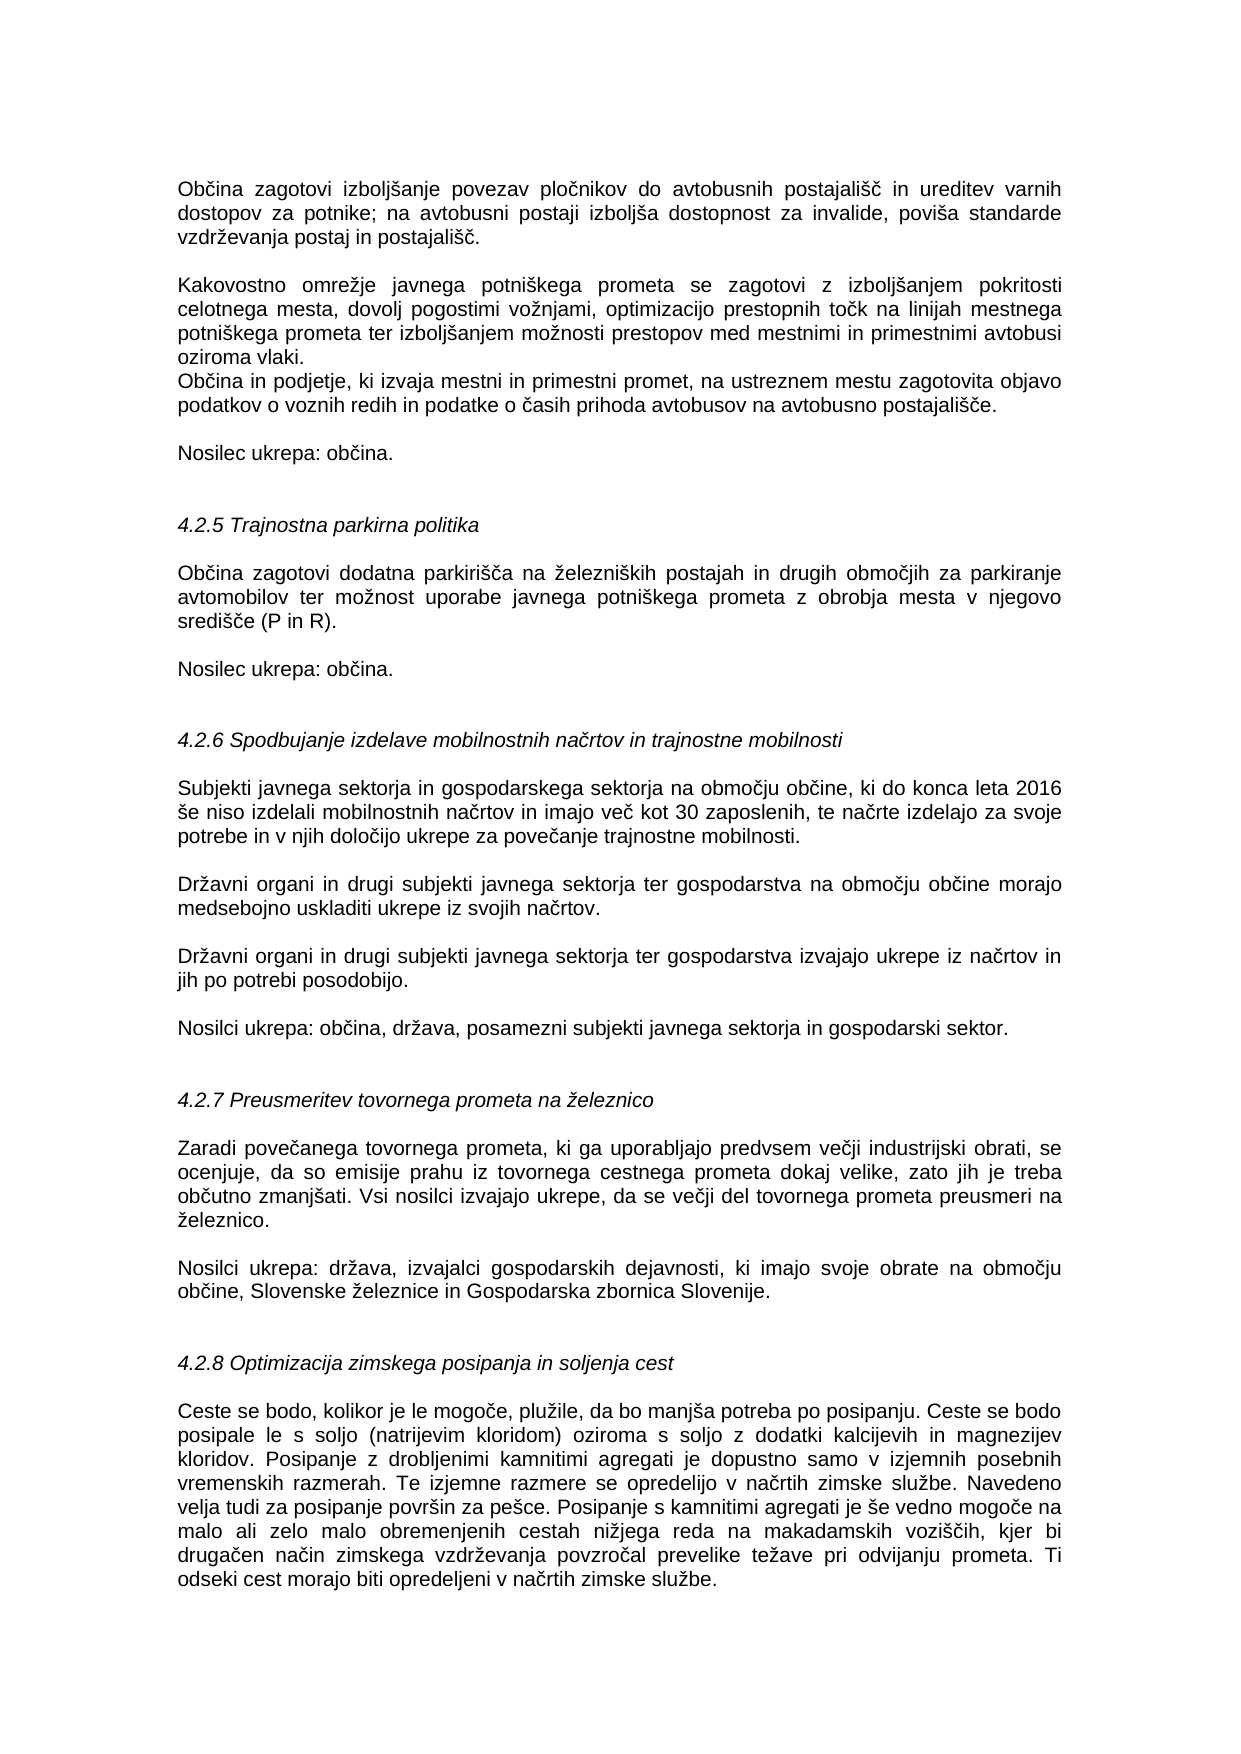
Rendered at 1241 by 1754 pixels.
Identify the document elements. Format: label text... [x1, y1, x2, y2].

text Ceste se bodo, kolikor je le mogoče, plužile, da bo manjša potreba po posipanju. Ceste se bodo posipale le s soljo (natrijevim kloridom) oziroma s soljo z dodatki kalcijevih in magnezijev kloridov. Posipanje z drobljenimi kamnitimi agregati je dopustno samo v izjemnih posebnih vremenskih razmerah. Te izjemne razmere se opredelijo v načrtih zimske službe. Navedeno velja tudi za posipanje površin za pešce. Posipanje s kamnitimi agregati je še vedno mogoče na malo ali zelo malo obremenjenih cestah nižjega reda na makadamskih voziščih, kjer bi drugačen način zimskega vzdrževanja povzročal prevelike težave pri odvijanju prometa. Ti odseki cest morajo biti opredeljeni v načrtih zimske službe. [177, 1399, 1063, 1591]
text Nosilci ukrepa: država, izvajalci gospodarskih dejavnosti, ki imajo svoje obrate na območju občine, Slovenske železnice in Gospodarska zbornica Slovenije. [177, 1255, 1063, 1303]
text 4.2.6 Spodbujanje izdelave mobilnostnih načrtov in trajnostne mobilnosti [177, 728, 1063, 752]
text 4.2.5 Trajnostna parkirna politika [177, 513, 1063, 537]
text Občina zagotovi dodatna parkirišča na železniških postajah in drugih območjih za parkiranje avtomobilov ter možnost uporabe javnega potniškega prometa z obrobja mesta v njegovo središče (P in R). [177, 561, 1063, 632]
text Nosilec ukrepa: občina. [177, 441, 1063, 465]
text 4.2.7 Preusmeritev tovornega prometa na železnico [177, 1088, 1063, 1112]
text Državni organi in drugi subjekti javnega sektorja ter gospodarstva na območju občine morajo medsebojno uskladiti ukrepe iz svojih načrtov. [177, 872, 1063, 920]
text Nosilec ukrepa: občina. [177, 656, 1063, 680]
text Zaradi povečanega tovornega prometa, ki ga uporabljajo predvsem večji industrijski obrati, se ocenjuje, da so emisije prahu iz tovornega cestnega prometa dokaj velike, zato jih je treba občutno zmanjšati. Vsi nosilci izvajajo ukrepe, da se večji del tovornega prometa preusmeri na železnico. [177, 1136, 1063, 1231]
text Nosilci ukrepa: občina, država, posamezni subjekti javnega sektorja in gospodarski sektor. [177, 1016, 1063, 1040]
text Subjekti javnega sektorja in gospodarskega sektorja na območju občine, ki do konca leta 2016 še niso izdelali mobilnostnih načrtov in imajo več kot 30 zaposlenih, te načrte izdelajo za svoje potrebe in v njih določijo ukrepe za povečanje trajnostne mobilnosti. [177, 776, 1063, 848]
text Državni organi in drugi subjekti javnega sektorja ter gospodarstva izvajajo ukrepe iz načrtov in jih po potrebi posodobijo. [177, 944, 1063, 992]
text 4.2.8 Optimizacija zimskega posipanja in soljenja cest [177, 1351, 1063, 1375]
text Občina in podjetje, ki izvaja mestni in primestni promet, na ustreznem mestu zagotovita objavo podatkov o voznih redih in podatke o časih prihoda avtobusov na avtobusno postajališče. [177, 369, 1063, 417]
text Občina zagotovi izboljšanje povezav pločnikov do avtobusnih postajališč in ureditev varnih dostopov za potnike; na avtobusni postaji izboljša dostopnost za invalide, poviša standarde vzdrževanja postaj in postajališč. [177, 177, 1063, 249]
text Kakovostno omrežje javnega potniškega prometa se zagotovi z izboljšanjem pokritosti celotnega mesta, dovolj pogostimi vožnjami, optimizacijo prestopnih točk na linijah mestnega potniškega prometa ter izboljšanjem možnosti prestopov med mestnimi in primestnimi avtobusi oziroma vlaki. [177, 273, 1063, 369]
